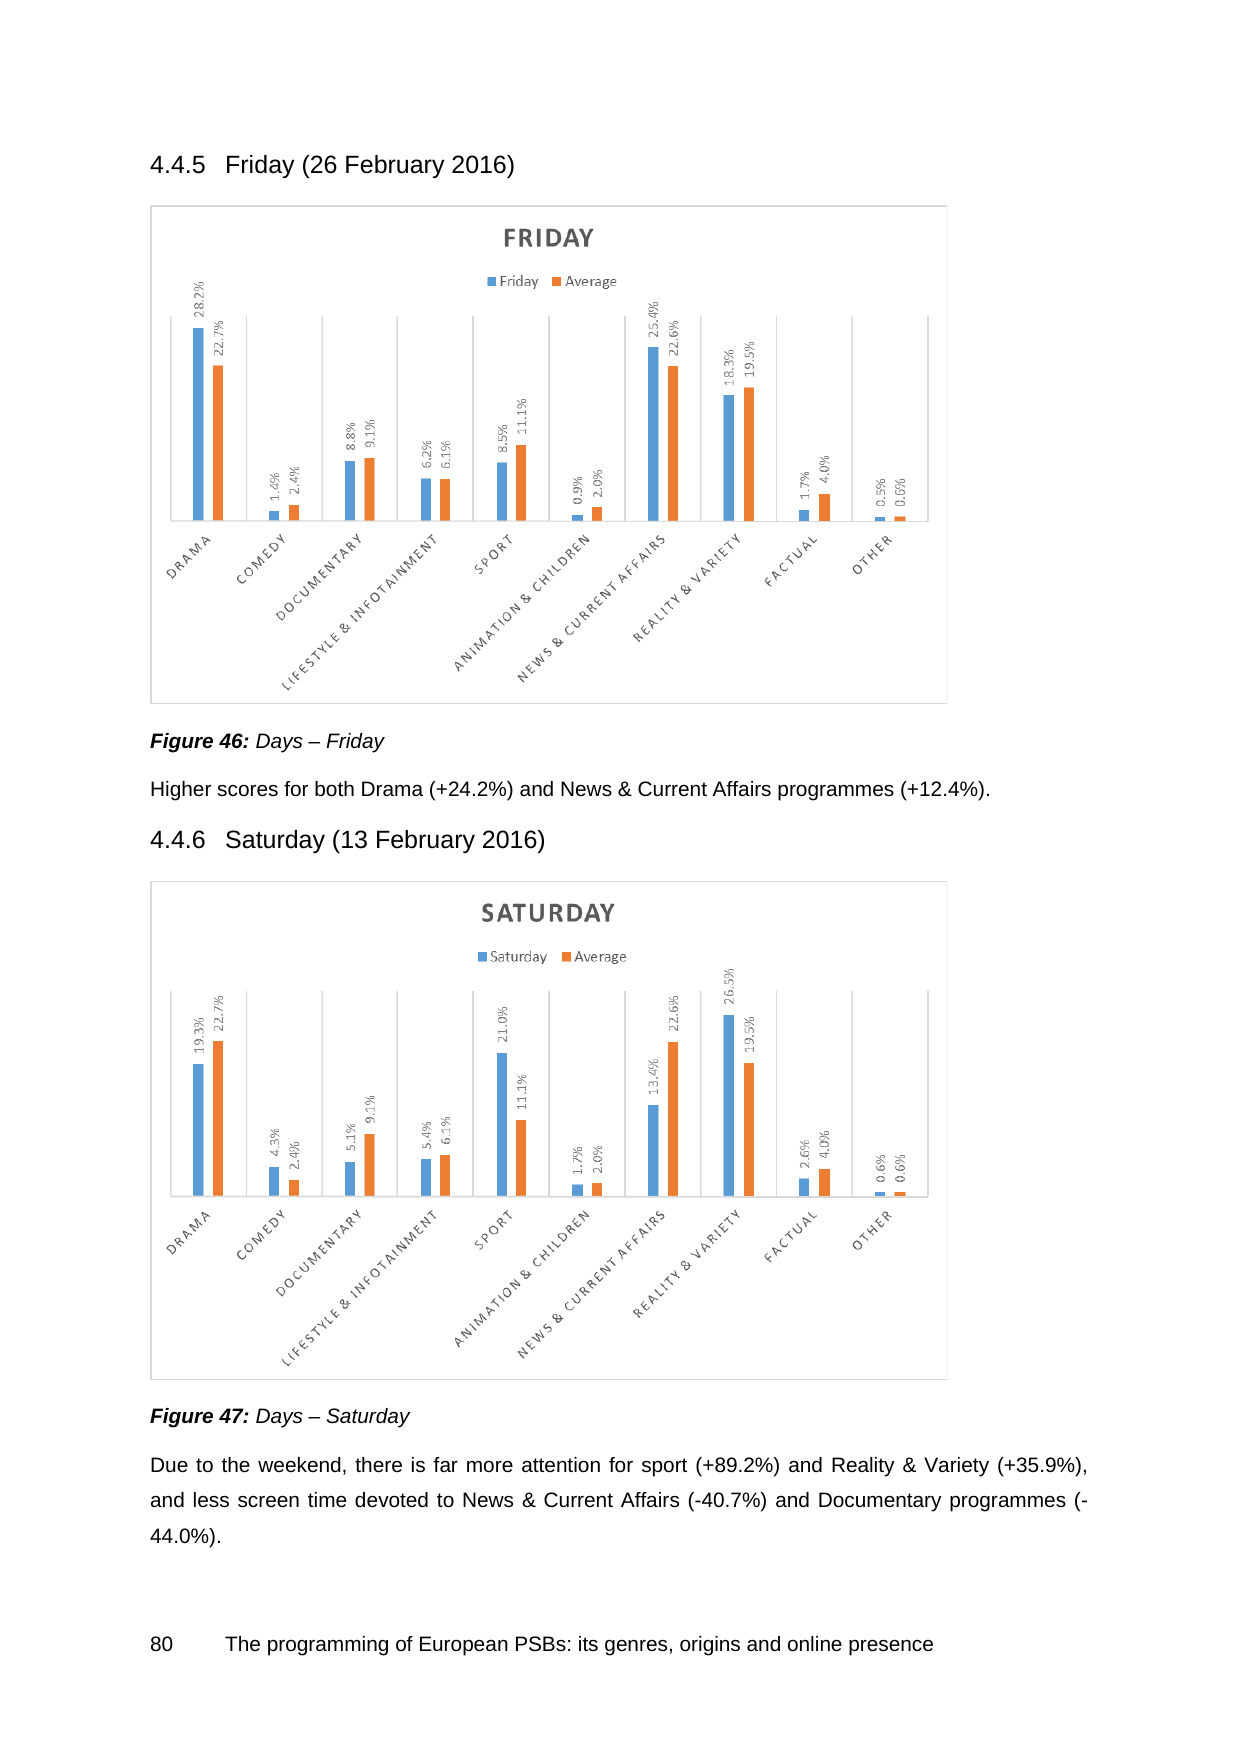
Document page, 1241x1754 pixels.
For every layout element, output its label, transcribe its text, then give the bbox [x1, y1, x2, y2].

text Figure 46: Days – Friday [150, 728, 1090, 752]
text Due to the weekend, there is far more attention for sport (+89.2%) and Reality & Variety (+35.9%), and less screen time devoted to News & Current Affairs (-40.7%) and Documentary programmes (-44.0%). [150, 1452, 1090, 1548]
picture [150, 881, 948, 1380]
picture [150, 205, 948, 704]
text Higher scores for both Drama (+24.2%) and News & Current Affairs programmes (+12.4%). [150, 777, 1090, 801]
text Figure 47: Days – Saturday [150, 1404, 1090, 1428]
subtitle 4.4.5 Friday (26 February 2016) [150, 150, 1090, 179]
subtitle 4.4.6 Saturday (13 February 2016) [150, 825, 1090, 854]
